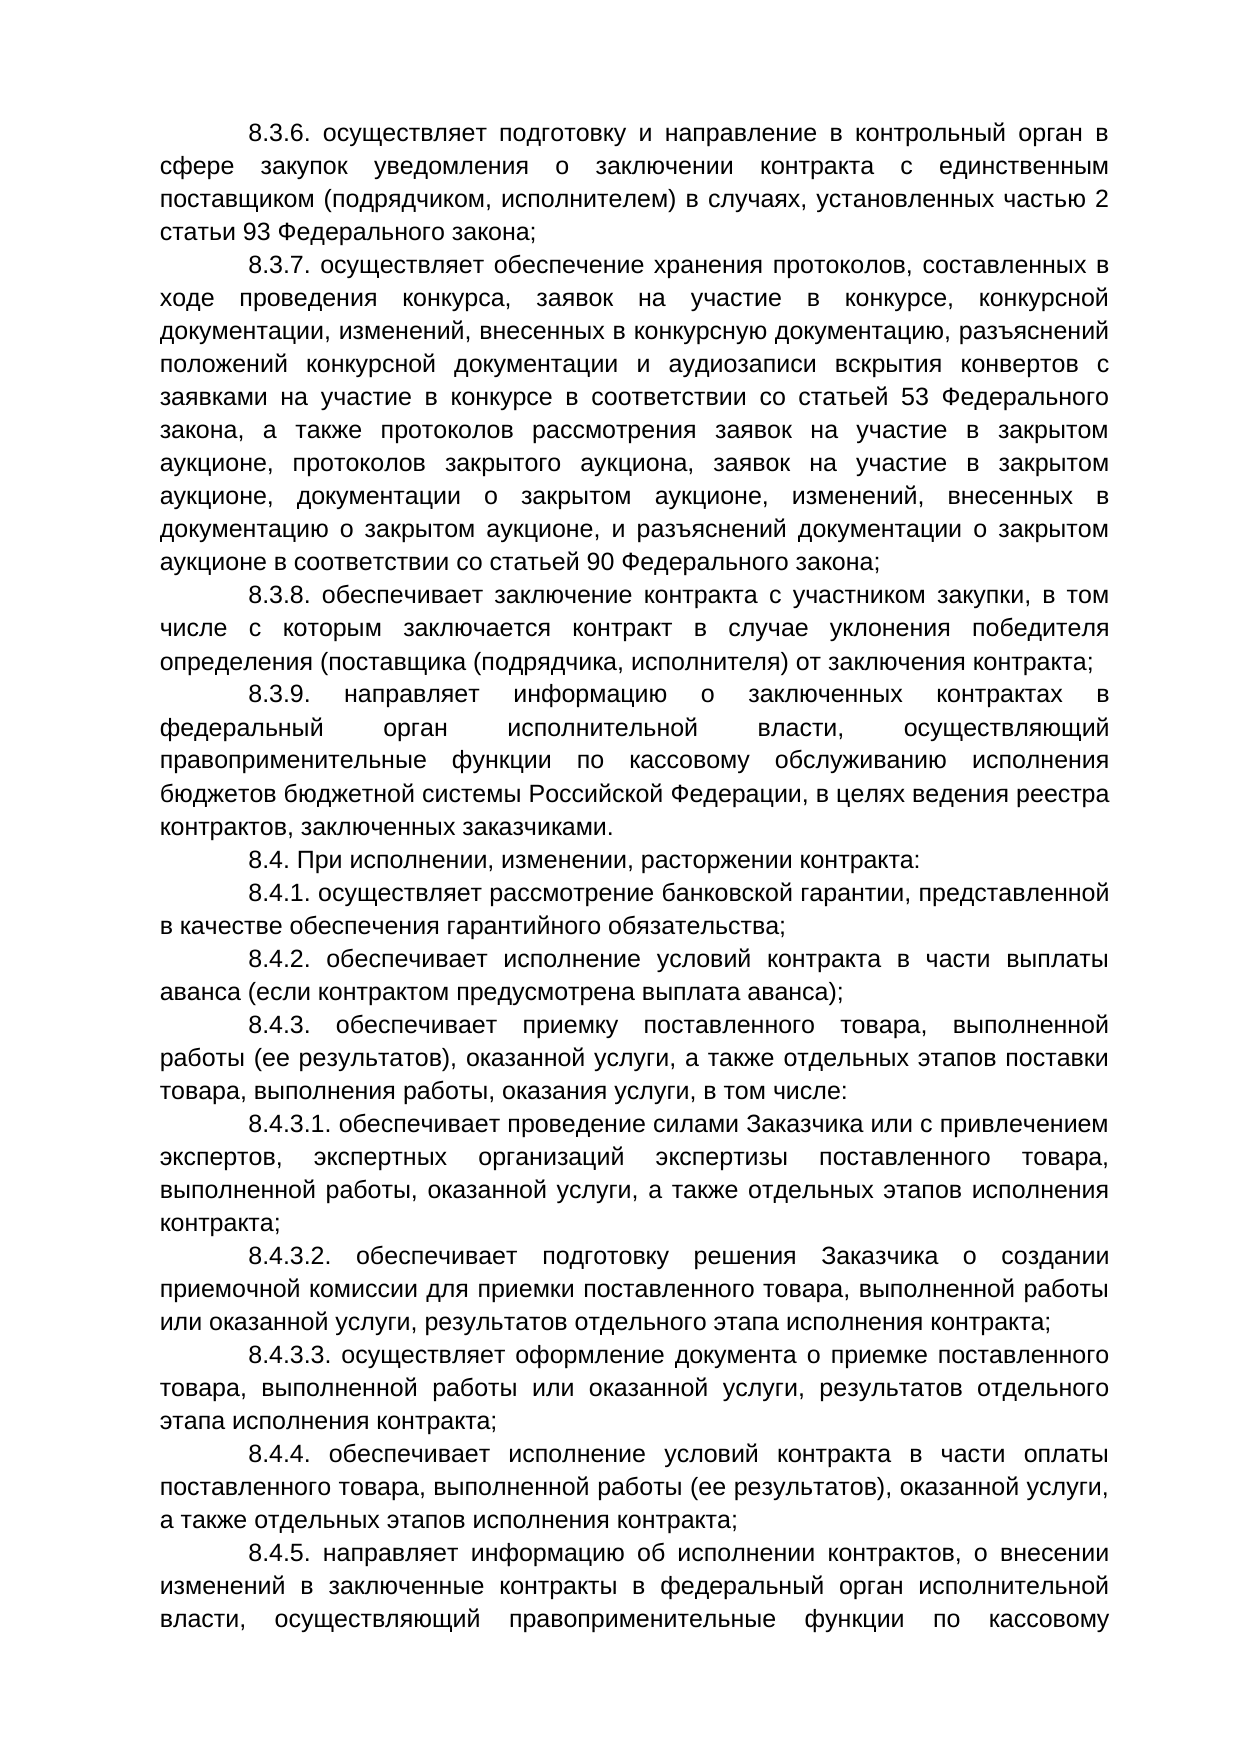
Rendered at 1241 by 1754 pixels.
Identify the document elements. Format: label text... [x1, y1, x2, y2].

text 8.4.4. обеспечивает исполнение условий контракта в части оплаты поставленного товара, выполненной работы (ее результатов), оказанной услуги, а также отдельных этапов исполнения контракта; [159, 1439, 1110, 1534]
text 8.3.8. обеспечивает заключение контракта с участником закупки, в том числе с которым заключается контракт в случае уклонения победителя определения (поставщика (подрядчика, исполнителя) от заключения контракта; [159, 580, 1110, 675]
text 8.4.1. осуществляет рассмотрение банковской гарантии, представленной в качестве обеспечения гарантийного обязательства; [159, 878, 1110, 939]
text 8.3.7. осуществляет обеспечение хранения протоколов, составленных в ходе проведения конкурса, заявок на участие в конкурсе, конкурсной документации, изменений, внесенных в конкурсную документацию, разъяснений положений конкурсной документации и аудиозаписи вскрытия конвертов с заявками на участие в конкурсе в соответствии со статьей 53 Федерального закона, а также протоколов рассмотрения заявок на участие в закрытом аукционе, протоколов закрытого аукциона, заявок на участие в закрытом аукционе, документации о закрытом аукционе, изменений, внесенных в документацию о закрытом аукционе, и разъяснений документации о закрытом аукционе в соответствии со статьей 90 Федерального закона; [159, 250, 1110, 576]
text 8.4.3.2. обеспечивает подготовку решения Заказчика о создании приемочной комиссии для приемки поставленного товара, выполненной работы или оказанной услуги, результатов отдельного этапа исполнения контракта; [159, 1241, 1110, 1336]
text 8.4.3. обеспечивает приемку поставленного товара, выполненной работы (ее результатов), оказанной услуги, а также отдельных этапов поставки товара, выполнения работы, оказания услуги, в том числе: [159, 1010, 1110, 1104]
text 8.4.2. обеспечивает исполнение условий контракта в части выплаты аванса (если контрактом предусмотрена выплата аванса); [159, 944, 1110, 1005]
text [159, 1538, 1110, 1633]
text 8.3.9. направляет информацию о заключенных контрактах в федеральный орган исполнительной власти, осуществляющий правоприменительные функции по кассовому обслуживанию исполнения бюджетов бюджетной системы Российской Федерации, в целях ведения реестра контрактов, заключенных заказчиками. [159, 679, 1110, 840]
text 8.4. При исполнении, изменении, расторжении контракта: [159, 844, 1110, 873]
text 8.4.3.1. обеспечивает проведение силами Заказчика или с привлечением экспертов, экспертных организаций экспертизы поставленного товара, выполненной работы, оказанной услуги, а также отдельных этапов исполнения контракта; [159, 1109, 1110, 1237]
text 8.4.3.3. осуществляет оформление документа о приемке поставленного товара, выполненной работы или оказанной услуги, результатов отдельного этапа исполнения контракта; [159, 1340, 1110, 1435]
text 8.3.6. осуществляет подготовку и направление в контрольный орган в сфере закупок уведомления о заключении контракта с единственным поставщиком (подрядчиком, исполнителем) в случаях, установленных частью 2 статьи 93 Федерального закона; [159, 118, 1110, 246]
